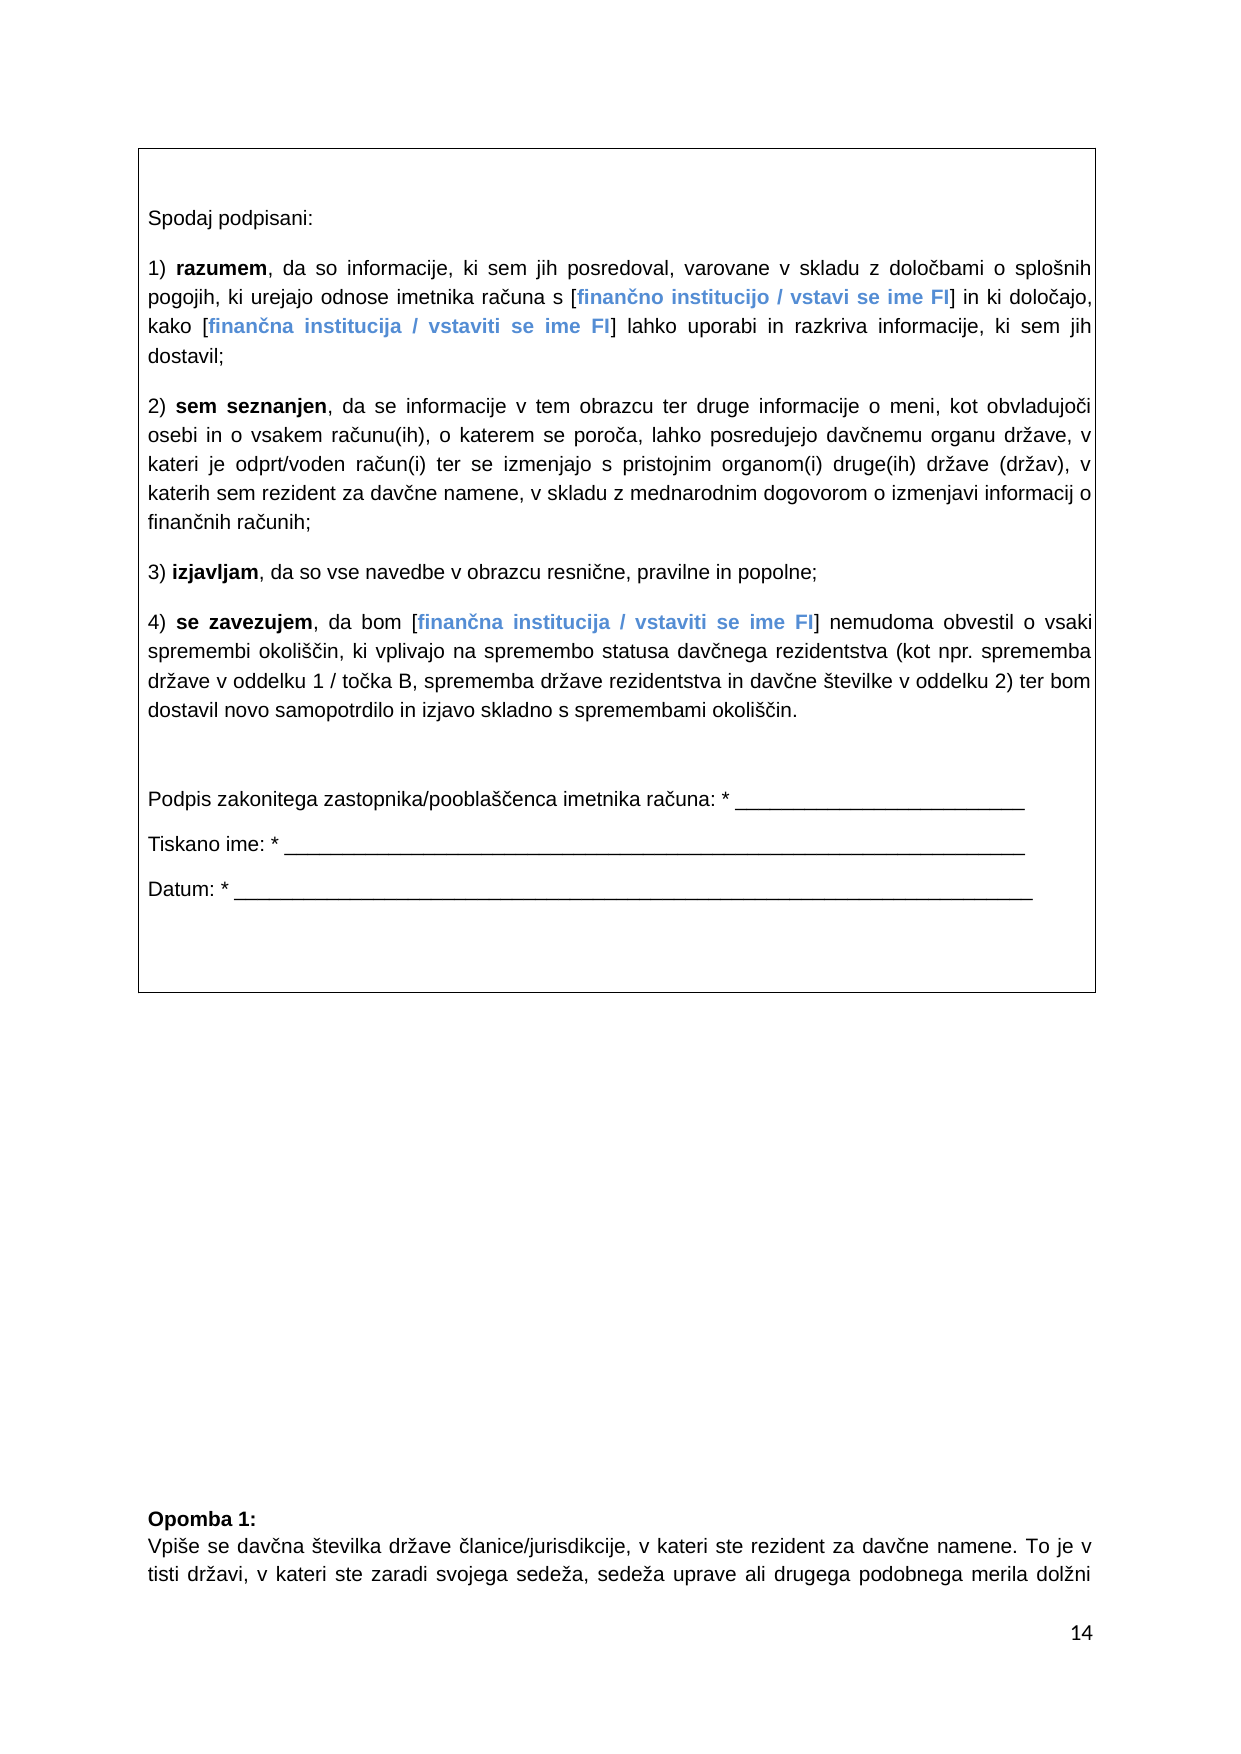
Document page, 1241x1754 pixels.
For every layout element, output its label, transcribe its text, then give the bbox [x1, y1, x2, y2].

text 3) izjavljam, da so vse navedbe v obrazcu resnične, pravilne in popolne; [139, 552, 1095, 584]
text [148, 1531, 1093, 1585]
text 1) razumem, da so informacije, ki sem jih posredoval, varovane v skladu z določbami o splošnih pogojih, ki urejajo odnose imetnika računa s [finančno institucijo / vstavi se ime FI] in ki določajo, kako [finančna institucija / vstaviti se ime FI] lahko uporabi in razkriva informacije, ki sem jih dostavil; [139, 248, 1095, 367]
text Podpis zakonitega zastopnika/pooblaščenca imetnika računa: * _________________________ [139, 784, 1095, 811]
text Spodaj podpisani: [139, 198, 1095, 230]
text 4) se zavezujem, da bom [finančna institucija / vstaviti se ime FI] nemudoma obvestil o vsaki spremembi okoliščin, ki vplivajo na spremembo statusa davčnega rezidentstva (kot npr. sprememba države v oddelku 1 / točka B, sprememba države rezidentstva in davčne številke v oddelku 2) ter bom dostavil novo samopotrdilo in izjavo skladno s spremembami okoliščin. [139, 602, 1095, 722]
text 2) sem seznanjen, da se informacije v tem obrazcu ter druge informacije o meni, kot obvladujoči osebi in o vsakem računu(ih), o katerem se poroča, lahko posredujejo davčnemu organu države, v kateri je odprt/voden račun(i) ter se izmenjajo s pristojnim organom(i) druge(ih) države (držav), v katerih sem rezident za davčne namene, v skladu z mednarodnim dogovorom o izmenjavi informacij o finančnih računih; [139, 385, 1095, 534]
text Datum: * _____________________________________________________________________ [139, 874, 1095, 901]
text Tiskano ime: * ________________________________________________________________ [139, 829, 1095, 856]
text Opomba 1: [148, 1507, 1093, 1531]
